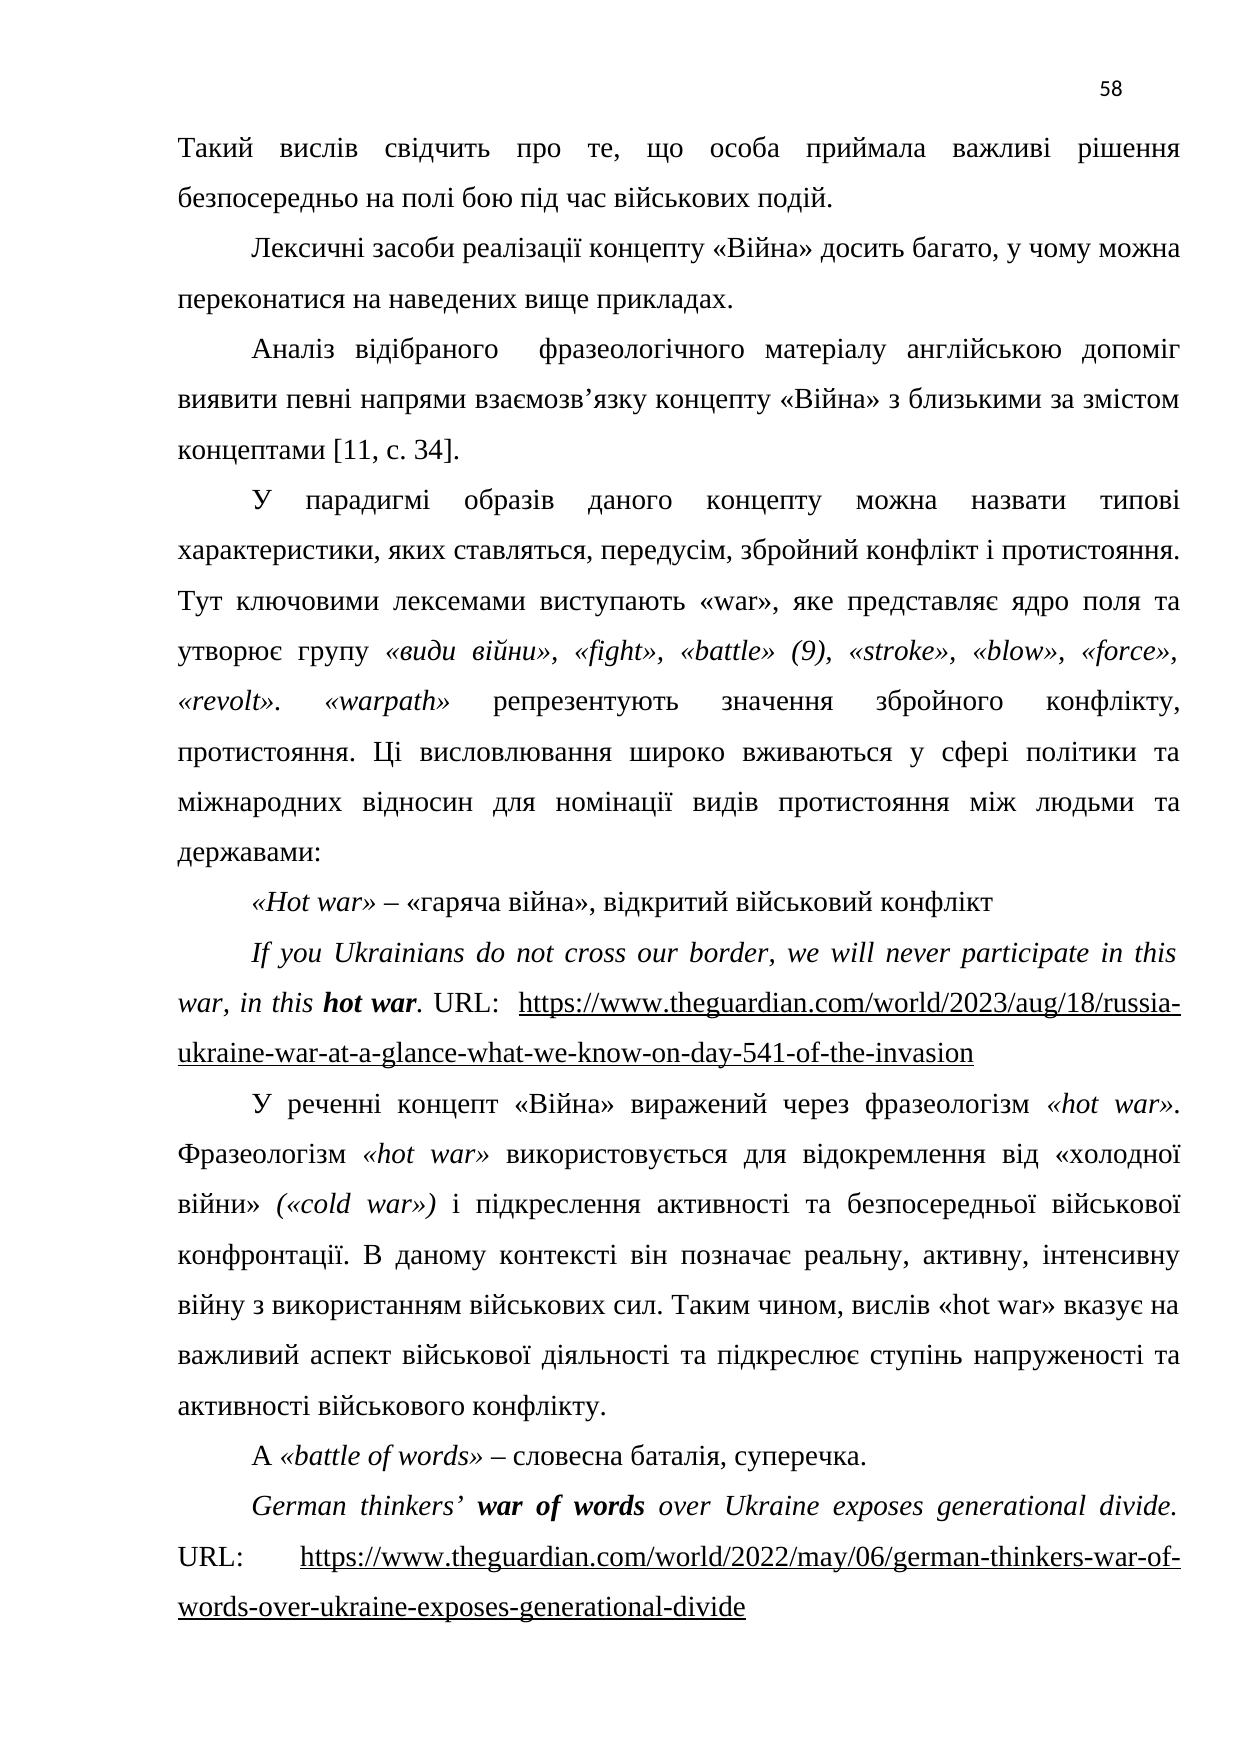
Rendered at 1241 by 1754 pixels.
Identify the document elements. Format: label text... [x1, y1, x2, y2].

text Лексичні засоби реалізації концепту «Війна» досить багато, у чому можна переконатися на наведених вище прикладах. [177, 231, 1181, 314]
text Аналіз відібраного фразеологічного матеріалу англійською допоміг виявити певні напрями взаємозв’язку концепту «Війна» з близькими за змістом концептами [11, с. 34]. [177, 331, 1181, 465]
text У парадигмі образів даного концепту можна назвати типові характеристики, яких ставляться, передусім, збройний конфлікт і протистояння. Тут ключовими лексемами виступають «war», яке представляє ядро поля та утворює групу «види війни», «fight», «battle» (9), «stroke», «blow», «force», «revolt». «warpath» репрезентують значення збройного конфлікту, протистояння. Ці висловлювання широко вживаються у сфері політики та міжнародних відносин для номінації видів протистояння між людьми та державами: [177, 482, 1181, 868]
text У реченні концепт «Війна» виражений через фразеологізм «hot war». Фразеологізм «hot war» використовується для відокремлення від «холодної війни» («cold war») і підкреслення активності та безпосередньої військової конфронтації. В даному контексті він позначає реальну, активну, інтенсивну війну з використанням військових сил. Таким чином, вислів «hot war» вказує на важливий аспект військової діяльності та підкреслює ступінь напруженості та активності військового конфлікту. [177, 1086, 1181, 1421]
text «Hot war» – «гаряча війна», відкритий військовий конфлікт [177, 884, 1181, 918]
text A «battle of words» – словесна баталія, суперечка. [177, 1438, 1181, 1472]
text German thinkers’ war of words over Ukraine exposes generational divide. URL: https://www.theguardian.com/world/2022/may/06/german-thinkers-war-of-words-over-ukraine-exposes-generational-divide [177, 1488, 1181, 1622]
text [177, 130, 1181, 214]
text If you Ukrainians do not cross our border, we will never participate in this war, in this hot war. URL: https://www.theguardian.com/world/2023/aug/18/russia-ukraine-war-at-a-glance-what-we-know-on-day-541-of-the-invasion [177, 935, 1181, 1069]
